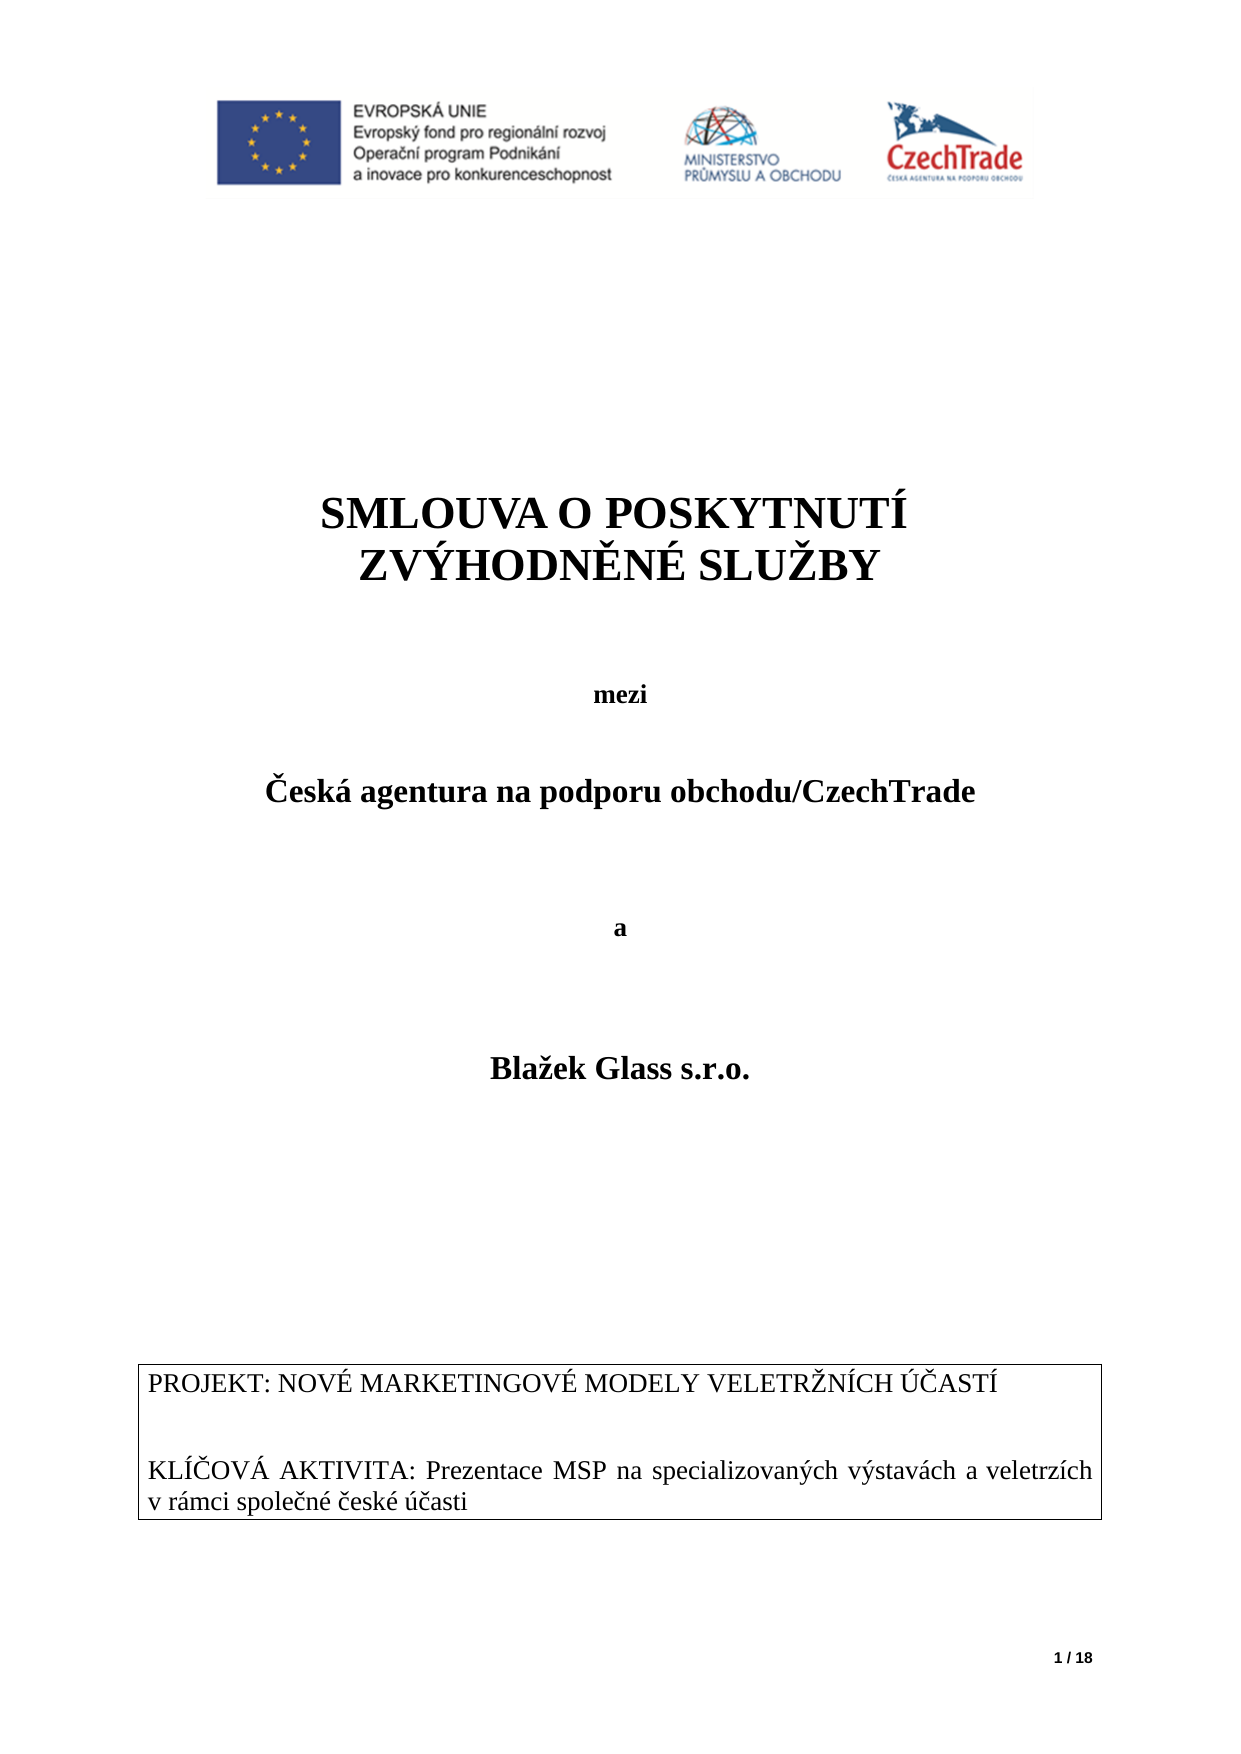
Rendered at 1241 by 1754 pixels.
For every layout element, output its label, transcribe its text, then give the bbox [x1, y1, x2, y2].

picture [205, 87, 1035, 200]
text a [148, 911, 1092, 942]
text Česká agentura na podporu obchodu/CzechTrade [148, 772, 1092, 810]
text Blažek Glass s.r.o. [148, 1048, 1092, 1087]
title Smlouva o poskytnutí zvýhodněné služby [148, 485, 1092, 591]
text mezi [148, 678, 1092, 709]
text PROJEKT: NOVÉ MARKETINGOVÉ MODELY VELETRŽNÍCH ÚČASTÍ [139, 1365, 1101, 1398]
text KLÍČOVÁ AKTIVITA: Prezentace MSP na specializovaných výstavách a veletrzích v rámci společné české účasti [139, 1451, 1101, 1519]
